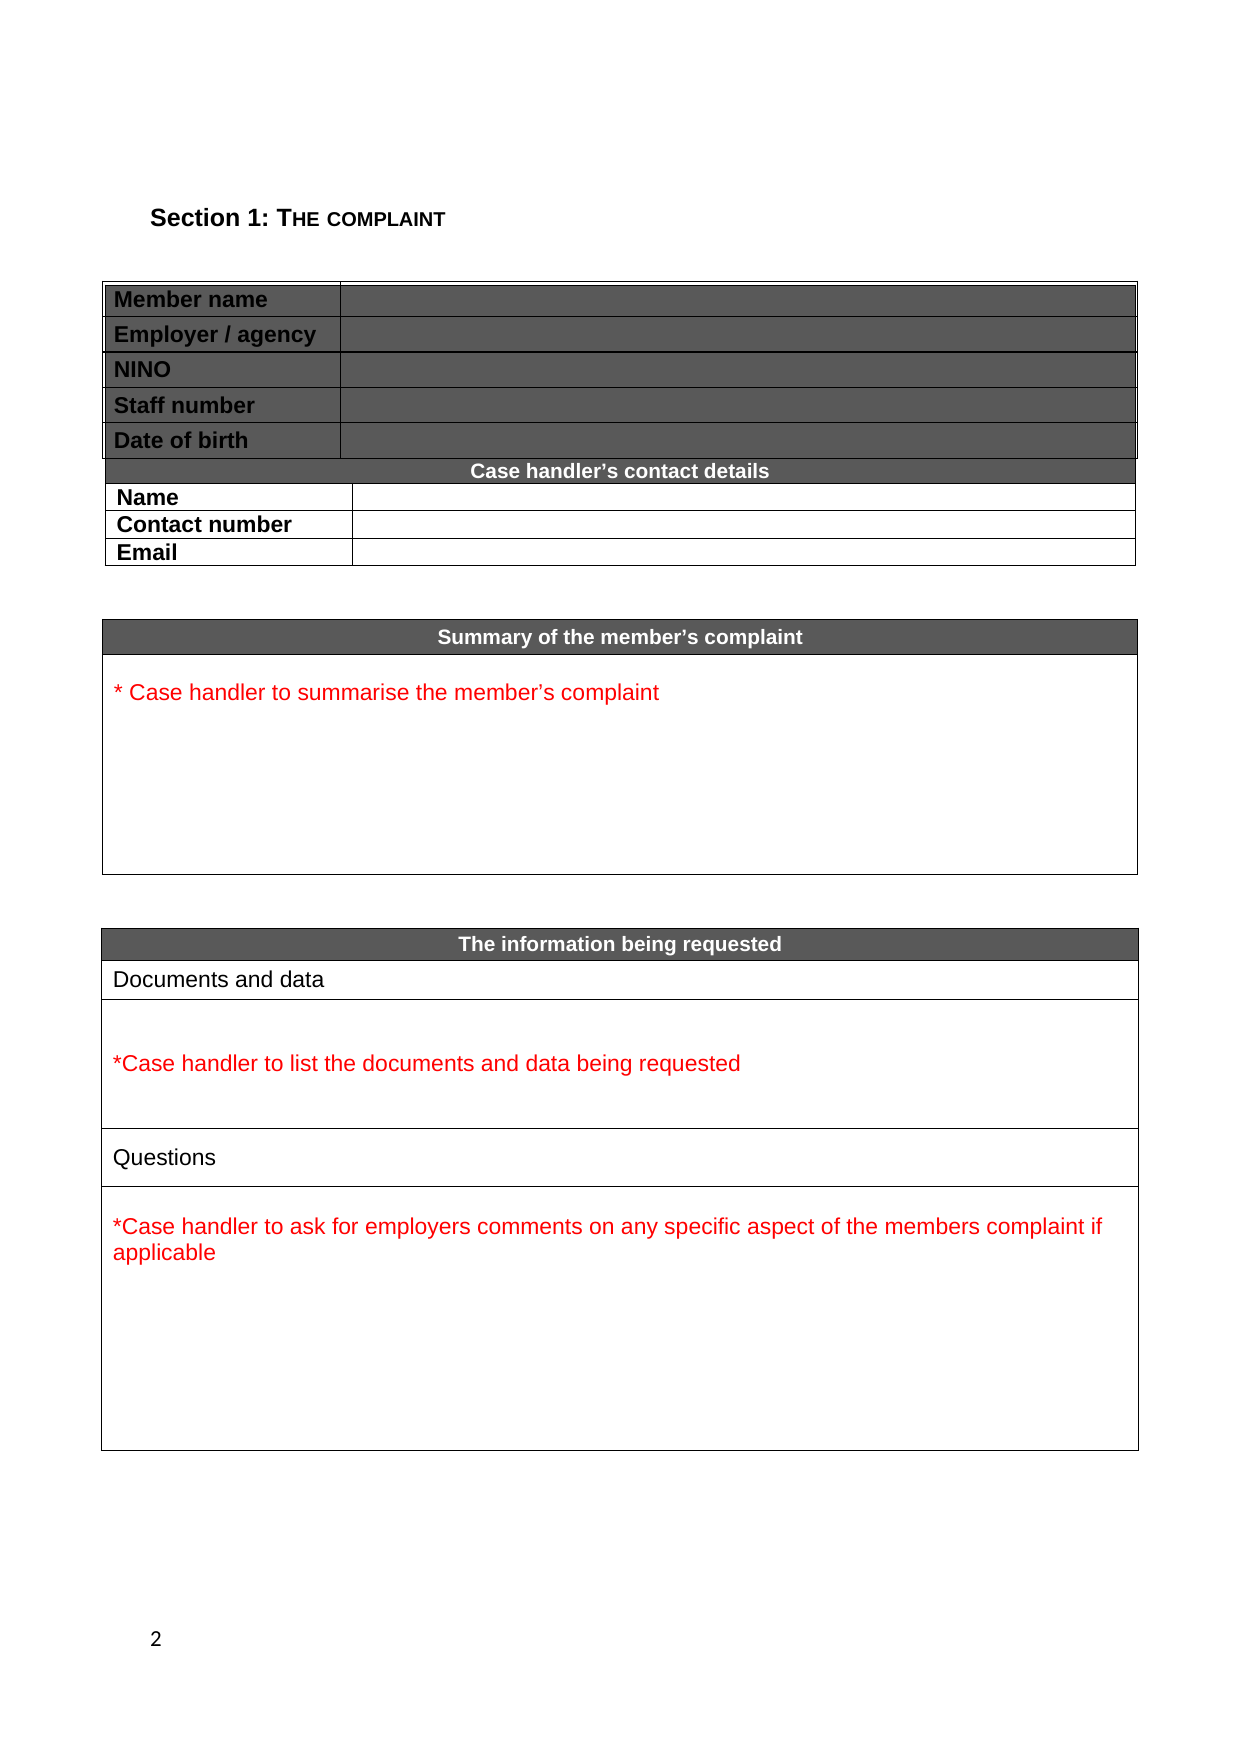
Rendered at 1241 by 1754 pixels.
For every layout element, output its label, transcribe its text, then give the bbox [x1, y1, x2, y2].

table_cell [353, 484, 1135, 510]
table_cell Contact number [106, 511, 352, 537]
table_cell [341, 423, 1137, 458]
table_cell [353, 539, 1135, 565]
table_cell [341, 353, 1137, 387]
table_cell Staff number [103, 388, 340, 422]
text Section 1: The complaint [150, 203, 1090, 231]
table_cell *Case handler to ask for employers comments on any specific aspect of the members complaint if applicable [102, 1187, 1138, 1450]
table_cell NINO [103, 353, 340, 387]
table_cell Name [106, 484, 352, 510]
table_cell Date of birth [103, 423, 340, 458]
table_cell Questions [102, 1129, 1138, 1186]
table_header Case handler’s contact details [106, 459, 1135, 483]
table_cell Email [106, 539, 352, 565]
table_cell [353, 511, 1135, 537]
table_cell [341, 317, 1137, 351]
table_header Member name [103, 282, 340, 316]
table_header Summary of the member’s complaint [103, 620, 1137, 654]
table_cell Employer / agency [103, 317, 340, 351]
table_cell * Case handler to summarise the member’s complaint [103, 655, 1137, 873]
table_header The information being requested [102, 929, 1138, 960]
table_cell Documents and data [102, 961, 1138, 998]
table_cell *Case handler to list the documents and data being requested [102, 1000, 1138, 1128]
table_cell [341, 388, 1137, 422]
table_header [341, 282, 1137, 316]
